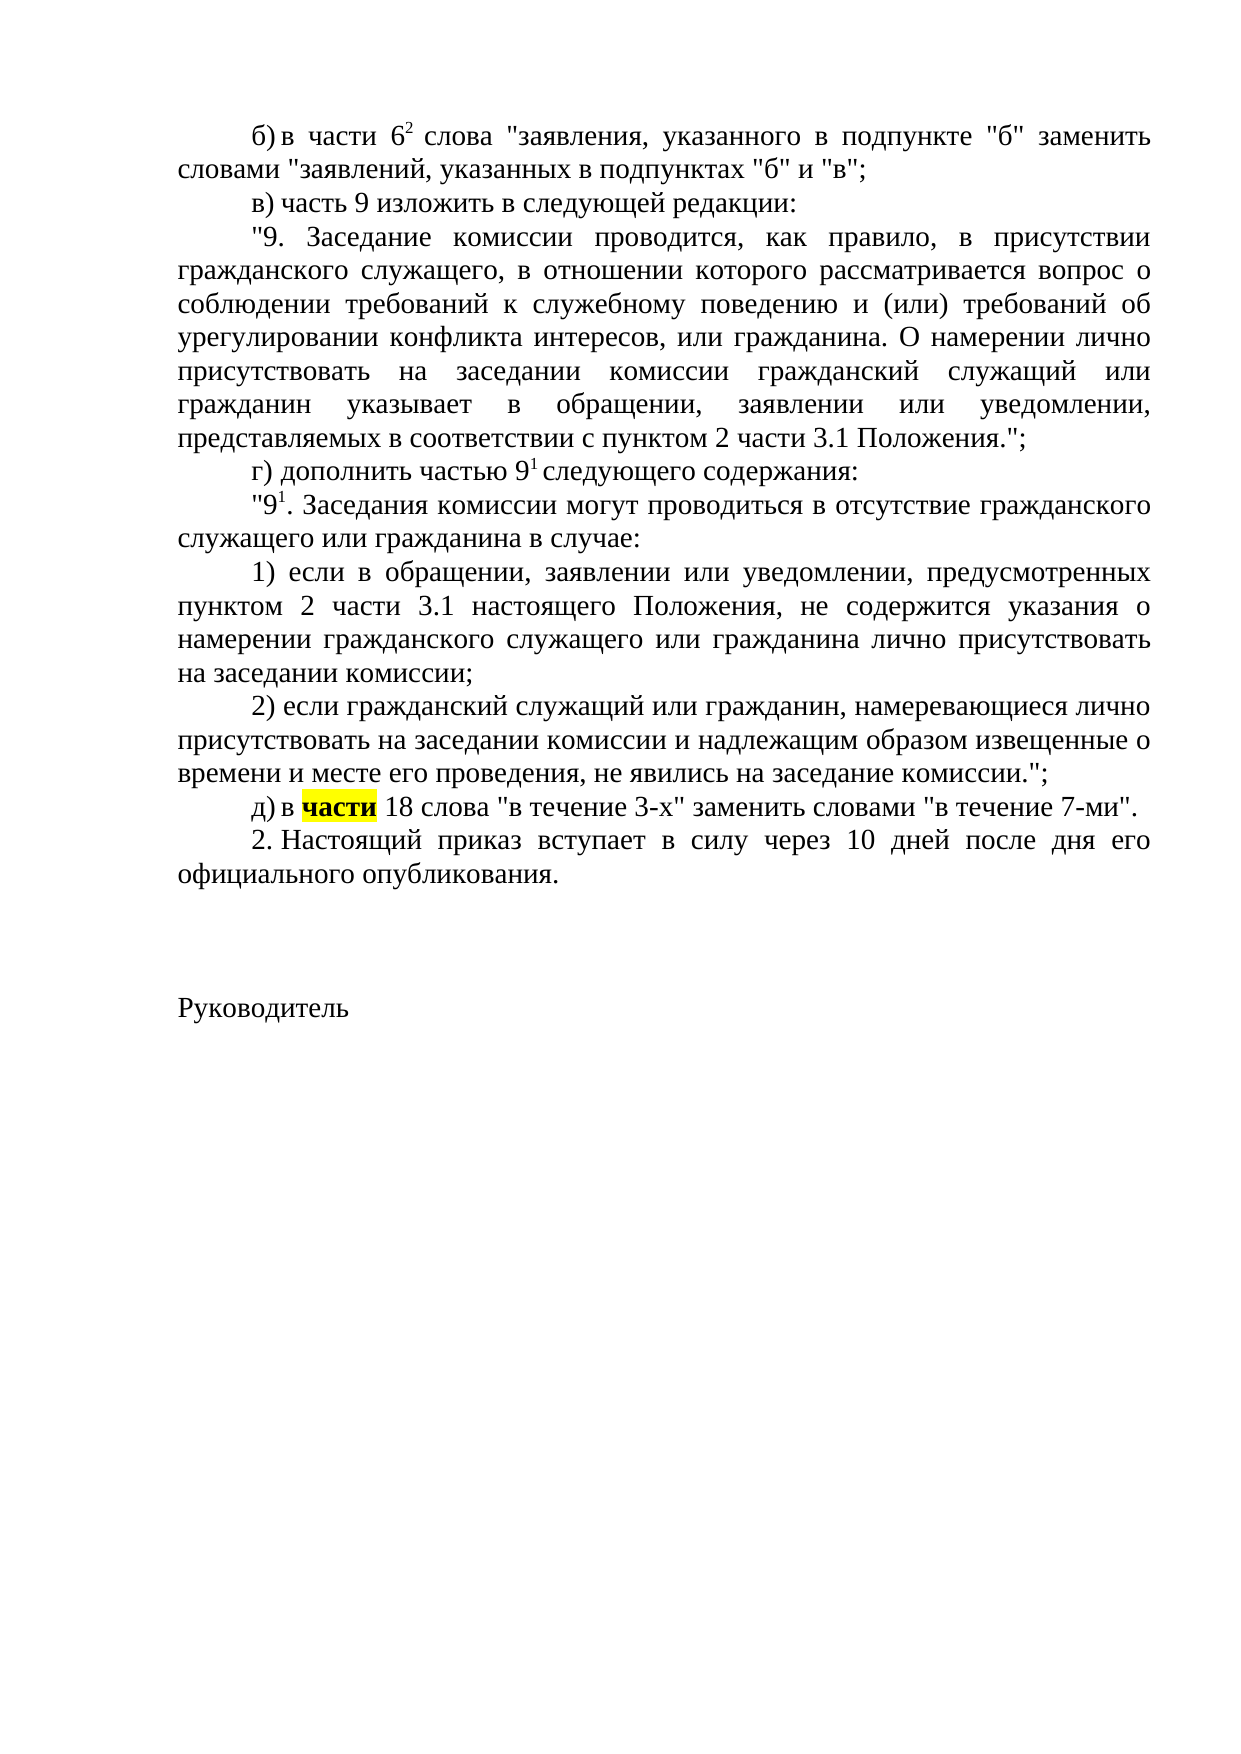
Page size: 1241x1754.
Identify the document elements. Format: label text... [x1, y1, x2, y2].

list дополнить частью 91 следующего содержания: [177, 453, 1152, 487]
text "91. Заседания комиссии могут проводиться в отсутствие гражданского служащего или гражданина в случае: [177, 487, 1152, 554]
list Настоящий приказ вступает в силу через 10 дней после дня его официального опубликования. [177, 822, 1152, 889]
list часть 9 изложить в следующей редакции: [177, 185, 1152, 219]
text 1) если в обращении, заявлении или уведомлении, предусмотренных пунктом 2 части 3.1 настоящего Положения, не содержится указания о намерении гражданского служащего или гражданина лично присутствовать на заседании комиссии; [177, 554, 1152, 688]
text 2) если гражданский служащий или гражданин, намеревающиеся лично присутствовать на заседании комиссии и надлежащим образом извещенные о времени и месте его проведения, не явились на заседание комиссии."; [177, 688, 1152, 789]
text Руководитель [177, 990, 1152, 1024]
text "9. Заседание комиссии проводится, как правило, в присутствии гражданского служащего, в отношении которого рассматривается вопрос о соблюдении требований к служебному поведению и (или) требований об урегулировании конфликта интересов, или гражданина. О намерении лично присутствовать на заседании комиссии гражданский служащий или гражданин указывает в обращении, заявлении или уведомлении, представляемых в соответствии с пунктом 2 части 3.1 Положения."; [177, 219, 1152, 453]
list в части 18 слова "в течение 3-х" заменить словами "в течение 7-ми". [377, 789, 1152, 822]
list в части 18 слова "в течение 3-х" заменить словами "в течение 7-ми". [177, 789, 302, 822]
list в части 62 слова "заявления, указанного в подпункте "б" заменить словами "заявлений, указанных в подпунктах "б" и "в"; [177, 118, 1152, 185]
